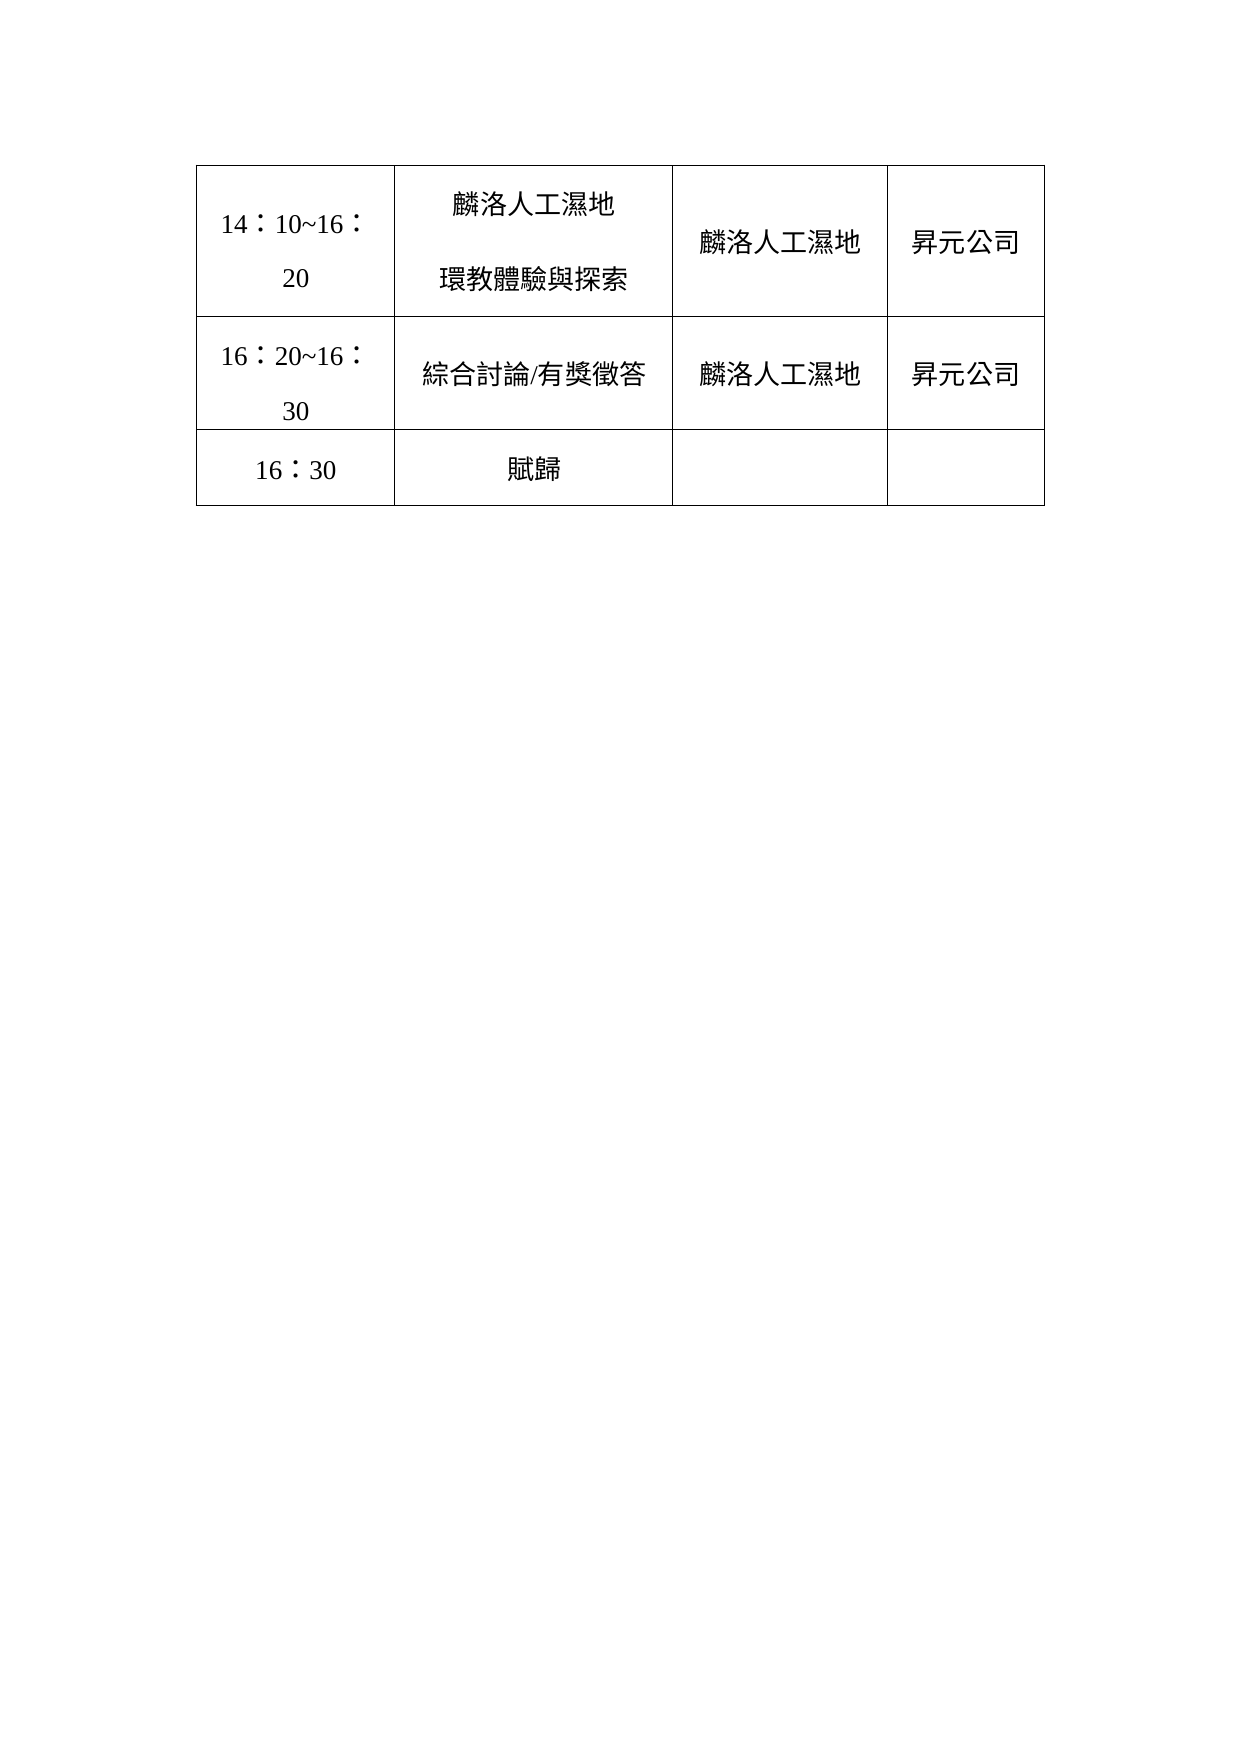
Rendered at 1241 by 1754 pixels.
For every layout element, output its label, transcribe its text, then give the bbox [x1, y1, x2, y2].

table_cell 賦歸 [395, 430, 672, 505]
table_cell 16：30 [197, 430, 394, 505]
table_cell 16：20~16：30 [197, 317, 394, 429]
table_cell 麟洛人工濕地 環教體驗與探索 [395, 166, 672, 316]
table_cell [888, 430, 1044, 505]
table_cell 昇元公司 [888, 166, 1044, 316]
table_cell 14：10~16：20 [197, 166, 394, 316]
table_cell 麟洛人工濕地 [673, 166, 887, 316]
table_cell 昇元公司 [888, 317, 1044, 429]
table_cell 綜合討論/有獎徵答 [395, 317, 672, 429]
table_cell [673, 430, 887, 505]
table_cell 麟洛人工濕地 [673, 317, 887, 429]
